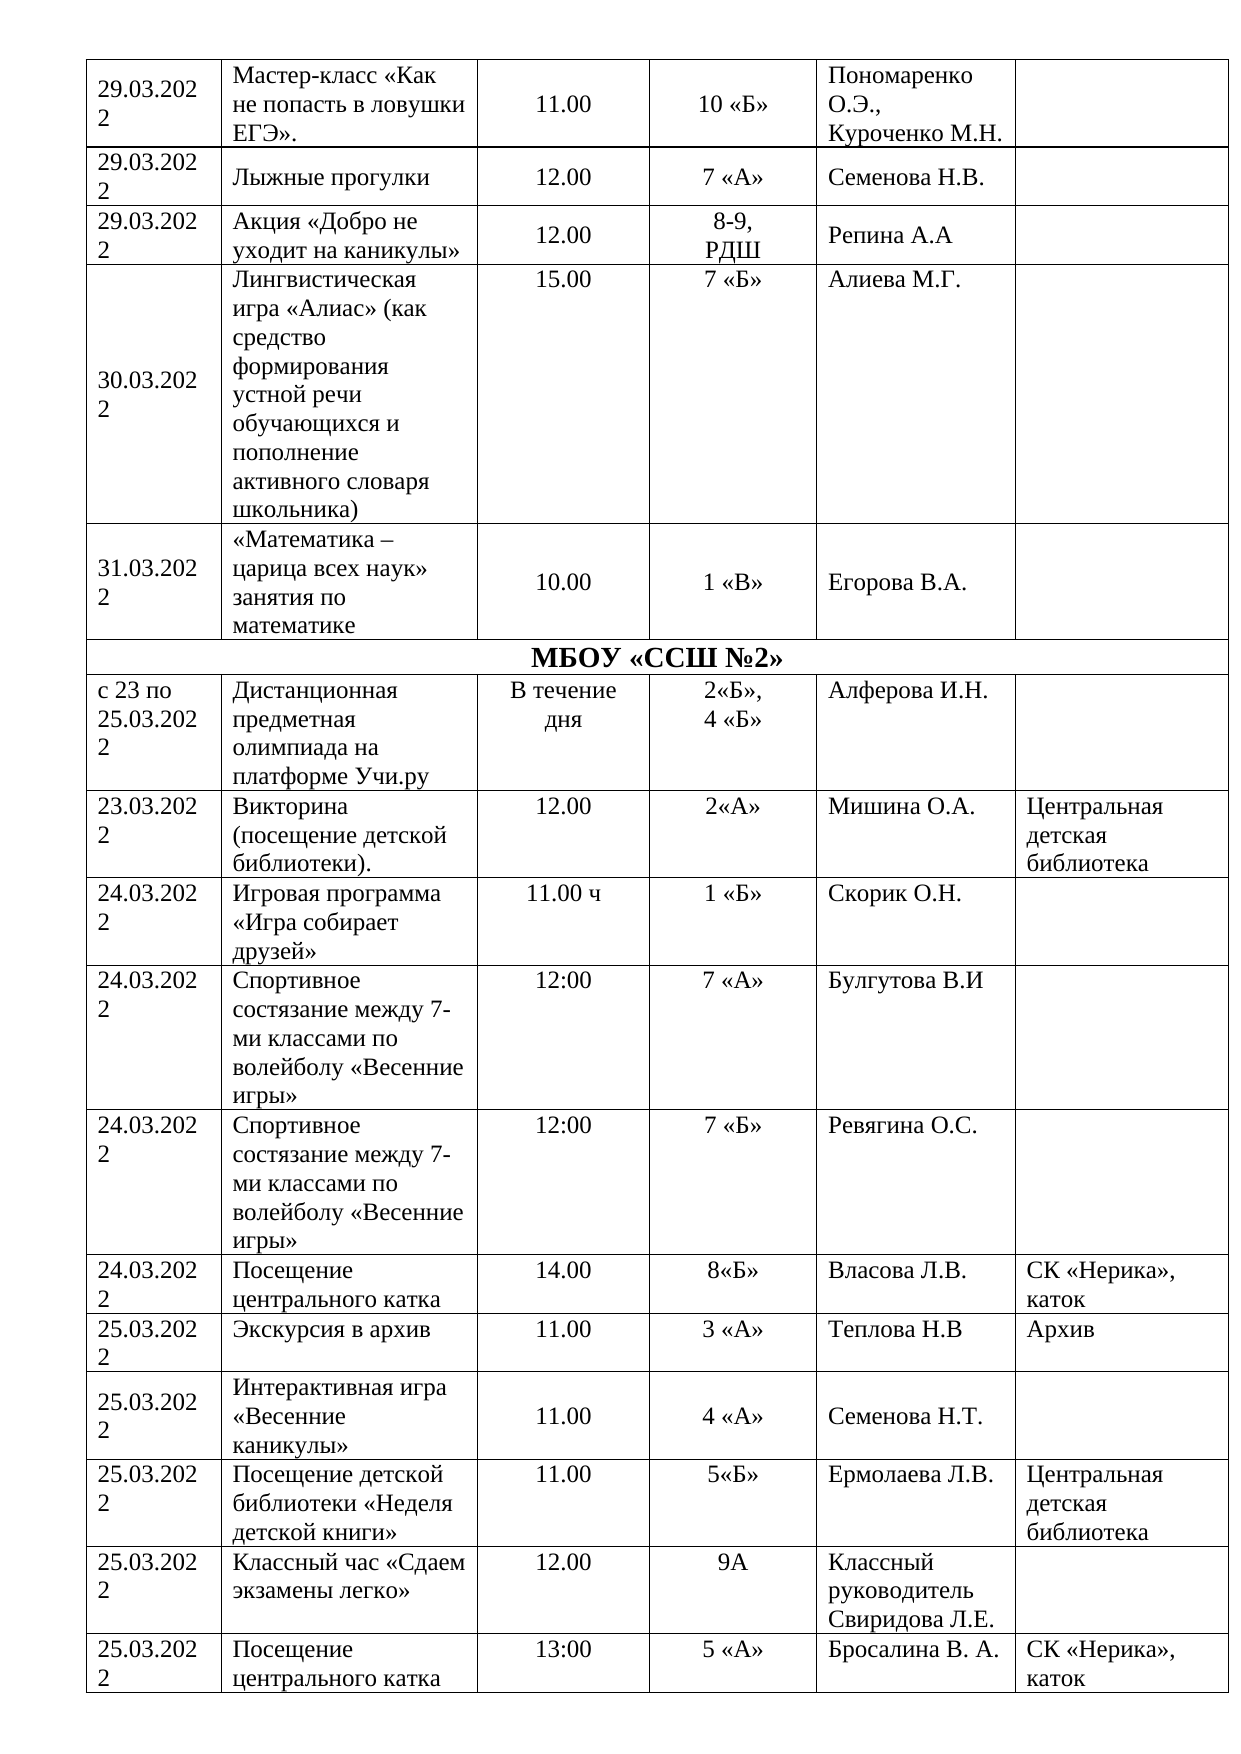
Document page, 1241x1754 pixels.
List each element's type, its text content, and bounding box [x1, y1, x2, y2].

table_cell 7 «Б» [650, 265, 816, 523]
table_cell Семенова Н.В. [817, 148, 1015, 205]
table_cell 23.03.2022 [87, 791, 221, 877]
table_cell Егорова В.А. [817, 524, 1015, 639]
table_cell Алиева М.Г. [817, 265, 1015, 523]
table_cell 14.00 [478, 1255, 649, 1313]
table_cell 24.03.2022 [87, 966, 221, 1109]
table_cell 30.03.2022 [87, 265, 221, 523]
table_cell 29.03.2022 [87, 206, 221, 263]
table_cell 25.03.2022 [87, 1460, 221, 1546]
table_cell 7 «А» [650, 966, 816, 1109]
table_cell 7 «Б» [650, 1110, 816, 1254]
table_cell 29.03.2022 [87, 148, 221, 205]
table_cell 11.00 [478, 60, 649, 146]
table_cell 1 «Б» [650, 878, 816, 964]
table_cell с 23 по 25.03.2022 [87, 675, 221, 790]
table_cell 4 «А» [650, 1372, 816, 1458]
table_cell 10.00 [478, 524, 649, 639]
table_cell [1016, 966, 1228, 1109]
table_cell Акция «Добро не уходит на каникулы» [222, 206, 477, 263]
table_cell Центральная детская библиотека [1016, 1460, 1228, 1546]
table_cell 8-9, РДШ [650, 206, 816, 263]
table_cell 12.00 [478, 148, 649, 205]
table_cell Ревягина О.С. [817, 1110, 1015, 1254]
table_cell Семенова Н.Т. [817, 1372, 1015, 1458]
table_cell Лингвистическая игра «Алиас» (как средство формирования устной речи обучающихся и пополнение активного словаря школьника) [222, 265, 477, 523]
table_cell Мишина О.А. [817, 791, 1015, 877]
table_cell 5«Б» [650, 1460, 816, 1546]
table_cell Центральная детская библиотека [1016, 791, 1228, 877]
table_cell 2«Б», 4 «Б» [650, 675, 816, 790]
table_cell 15.00 [478, 265, 649, 523]
table_cell 11.00 [478, 1314, 649, 1371]
table_cell Спортивное состязание между 7-ми классами по волейболу «Весенние игры» [222, 1110, 477, 1254]
table_cell 11.00 [478, 1372, 649, 1458]
table_cell [1016, 1110, 1228, 1254]
table_cell Бросалина В. А. [817, 1634, 1015, 1692]
table_cell 9А [650, 1547, 816, 1633]
table_cell 3 «А» [650, 1314, 816, 1371]
table_cell [1016, 1372, 1228, 1458]
table_cell [1016, 675, 1228, 790]
table_cell 11.00 ч [478, 878, 649, 964]
table_cell 12.00 [478, 791, 649, 877]
table_cell 24.03.2022 [87, 878, 221, 964]
table_cell 12.00 [478, 1547, 649, 1633]
table_cell В течение дня [478, 675, 649, 790]
table_cell 29.03.2022 [87, 60, 221, 146]
table_cell 5 «А» [650, 1634, 816, 1692]
table_cell 24.03.2022 [87, 1255, 221, 1313]
table_cell Экскурсия в архив [222, 1314, 477, 1371]
table_cell 12:00 [478, 966, 649, 1109]
table_cell Пономаренко О.Э., Куроченко М.Н. [817, 60, 1015, 146]
table_cell СК «Нерика», каток [1016, 1634, 1228, 1692]
table_cell Спортивное состязание между 7-ми классами по волейболу «Весенние игры» [222, 966, 477, 1109]
table_cell [1016, 60, 1228, 146]
table_cell Власова Л.В. [817, 1255, 1015, 1313]
table_cell Архив [1016, 1314, 1228, 1371]
table_cell Интерактивная игра «Весенние каникулы» [222, 1372, 477, 1458]
table_cell 24.03.2022 [87, 1110, 221, 1254]
table_cell 25.03.2022 [87, 1314, 221, 1371]
table_cell Скорик О.Н. [817, 878, 1015, 964]
table_cell 25.03.2022 [87, 1372, 221, 1458]
table_cell 25.03.2022 [87, 1547, 221, 1633]
table_cell Ермолаева Л.В. [817, 1460, 1015, 1546]
table_cell Дистанционная предметная олимпиада на платформе Учи.ру [222, 675, 477, 790]
table_cell Викторина (посещение детской библиотеки). [222, 791, 477, 877]
table_cell Классный час «Сдаем экзамены легко» [222, 1547, 477, 1633]
table_cell МБОУ «ССШ №2» [87, 640, 1228, 674]
table_cell Репина А.А [817, 206, 1015, 263]
table_cell 12.00 [478, 206, 649, 263]
table_cell Алферова И.Н. [817, 675, 1015, 790]
table_cell Классный руководитель Свиридова Л.Е. [817, 1547, 1015, 1633]
table_cell [1016, 206, 1228, 263]
table_cell Мастер-класс «Как не попасть в ловушки ЕГЭ». [222, 60, 477, 146]
table_cell [1016, 148, 1228, 205]
table_cell 13:00 [478, 1634, 649, 1692]
table_cell 25.03.2022 [87, 1634, 221, 1692]
table_cell «Математика – царица всех наук» занятия по математике [222, 524, 477, 639]
table_cell Булгутова В.И [817, 966, 1015, 1109]
table_cell [1016, 265, 1228, 523]
table_cell [1016, 878, 1228, 964]
table_cell 12:00 [478, 1110, 649, 1254]
table_cell 1 «В» [650, 524, 816, 639]
table_cell [1016, 524, 1228, 639]
table_cell СК «Нерика», каток [1016, 1255, 1228, 1313]
table_cell 10 «Б» [650, 60, 816, 146]
table_cell Посещение центрального катка [222, 1634, 477, 1692]
table_cell Посещение детской библиотеки «Неделя детской книги» [222, 1460, 477, 1546]
table_cell 8«Б» [650, 1255, 816, 1313]
table_cell 2«А» [650, 791, 816, 877]
table_cell 11.00 [478, 1460, 649, 1546]
table_cell Посещение центрального катка [222, 1255, 477, 1313]
table_cell [1016, 1547, 1228, 1633]
table_cell Теплова Н.В [817, 1314, 1015, 1371]
table_cell 31.03.2022 [87, 524, 221, 639]
table_cell Лыжные прогулки [222, 148, 477, 205]
table_cell 7 «А» [650, 148, 816, 205]
table_cell Игровая программа «Игра собирает друзей» [222, 878, 477, 964]
